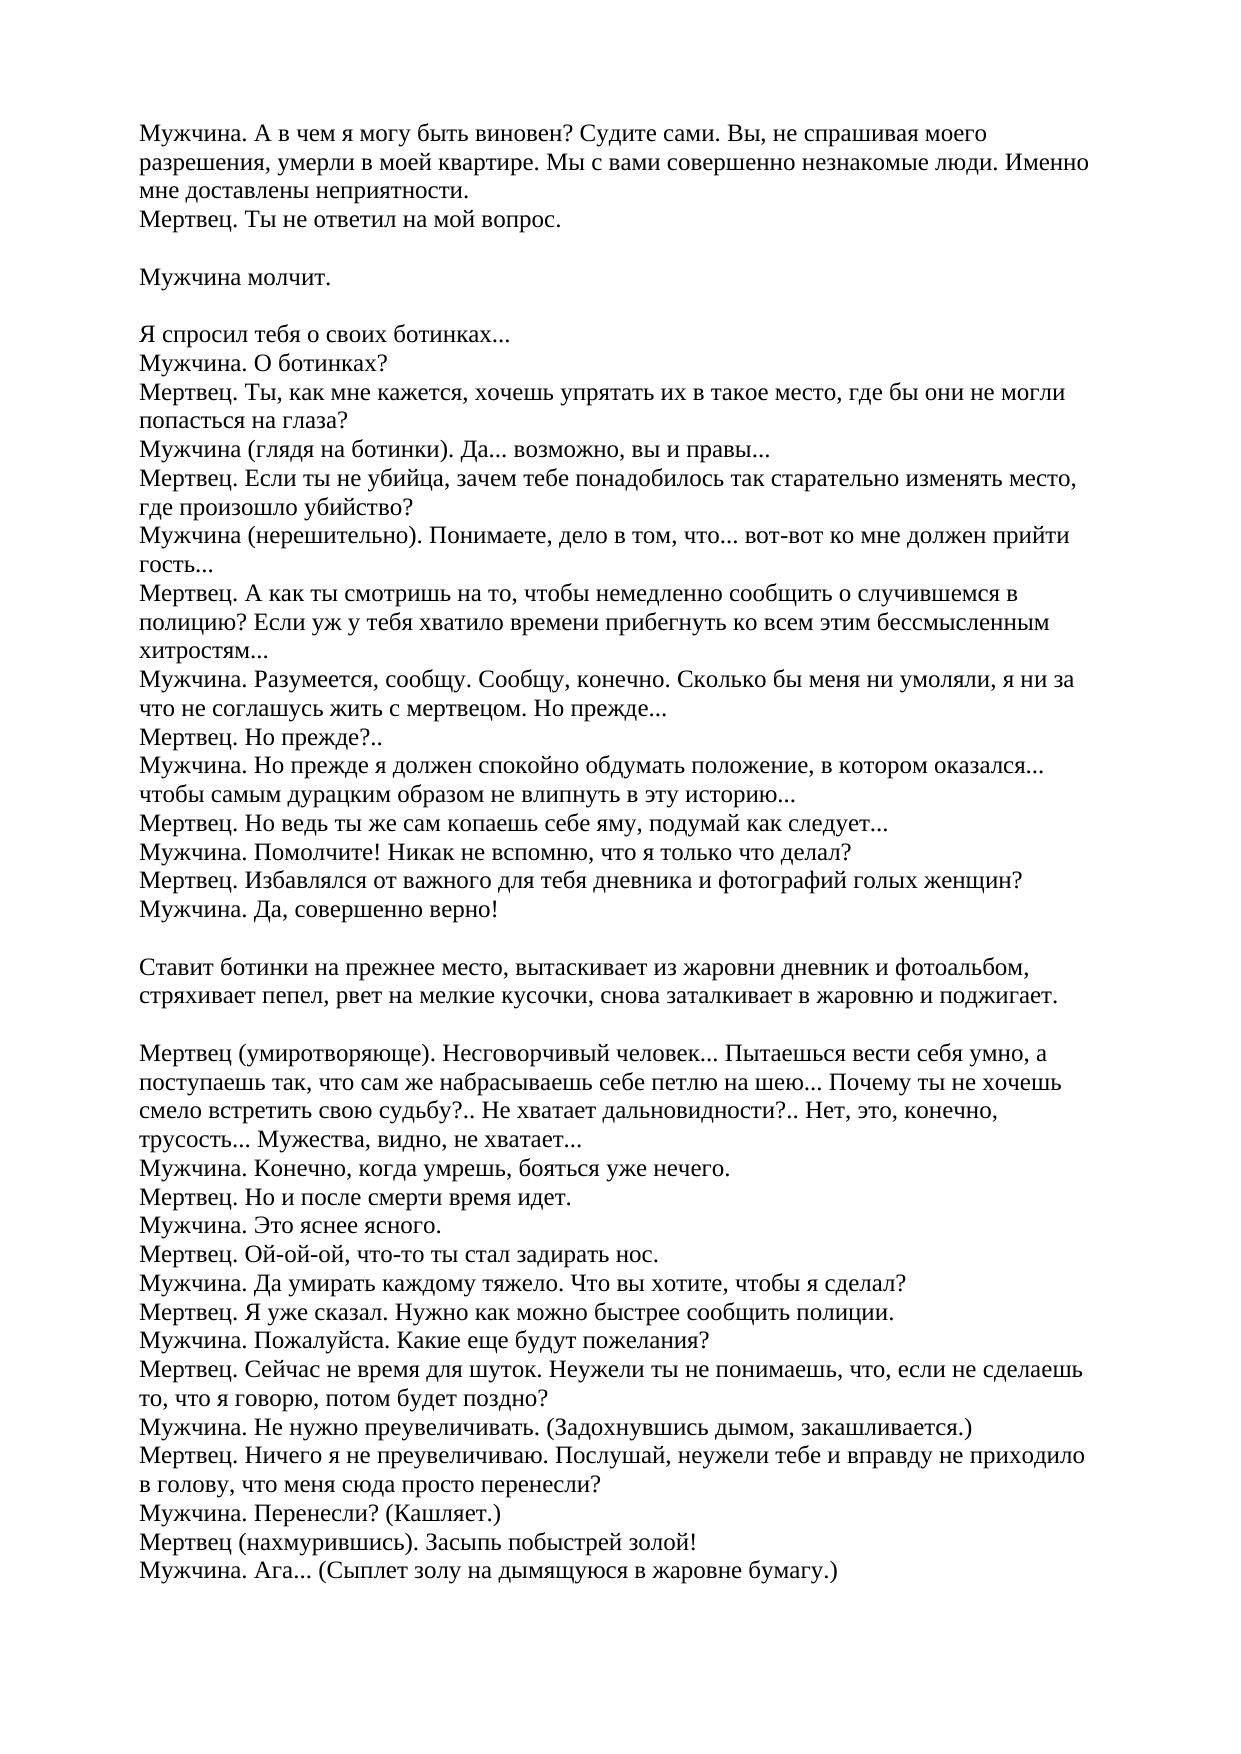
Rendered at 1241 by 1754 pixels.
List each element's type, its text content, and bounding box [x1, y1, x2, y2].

text Мертвец. Избавлялся от важного для тебя дневника и фотографий голых женщин? [139, 866, 1101, 894]
text Мужчина. Да, совершенно верно! [139, 894, 1101, 923]
text Мужчина. Разумеется, сообщу. Сообщу, конечно. Сколько бы меня ни умоляли, я ни за что не соглашусь жить с мертвецом. Но прежде... [139, 664, 1101, 722]
text Мертвец. А как ты смотришь на то, чтобы немедленно сообщить о случившемся в полицию? Если уж у тебя хватило времени прибегнуть ко всем этим бессмысленным хитростям... [139, 578, 1101, 664]
text Мертвец. Я уже сказал. Нужно как можно быстрее сообщить полиции. [139, 1297, 1101, 1326]
text Мертвец. Но и после смерти время идет. [139, 1182, 1101, 1211]
text Мертвец (нахмурившись). Засыпь побыстрей золой! [139, 1527, 1101, 1556]
text Мертвец. Ты, как мне кажется, хочешь упрятать их в такое место, где бы они не могли попасться на глаза? [139, 377, 1101, 434]
text Мужчина (нерешительно). Понимаете, дело в том, что... вот-вот ко мне должен прийти гость... [139, 521, 1101, 578]
text Мужчина молчит. [139, 262, 1101, 291]
text Мужчина. Но прежде я должен спокойно обдумать положение, в котором оказался... чтобы самым дурацким образом не влипнуть в эту историю... [139, 751, 1101, 808]
text Я спросил тебя о своих ботинках... [139, 319, 1101, 348]
text Мертвец. Но ведь ты же сам копаешь себе яму, подумай как следует... [139, 808, 1101, 837]
text Мужчина. Это яснее ясного. [139, 1211, 1101, 1239]
text Мужчина. Помолчите! Никак не вспомню, что я только что делал? [139, 837, 1101, 866]
text Мужчина. О ботинках? [139, 348, 1101, 377]
text Мертвец. Сейчас не время для шуток. Неужели ты не понимаешь, что, если не сделаешь то, что я говорю, потом будет поздно? [139, 1354, 1101, 1412]
text Мертвец. Ничего я не преувеличиваю. Послушай, неужели тебе и вправду не приходило в голову, что меня сюда просто перенесли? [139, 1441, 1101, 1498]
text Мужчина. Да умирать каждому тяжело. Что вы хотите, чтобы я сделал? [139, 1268, 1101, 1297]
text Мужчина. Пожалуйста. Какие еще будут пожелания? [139, 1326, 1101, 1354]
text Мертвец (умиротворяюще). Несговорчивый человек... Пытаешься вести себя умно, а поступаешь так, что сам же набрасываешь себе петлю на шею... Почему ты не хочешь смело встретить свою судьбу?.. Не хватает дальновидности?.. Нет, это, конечно, трусость... Мужества, видно, не хватает... [139, 1038, 1101, 1153]
text Мужчина. Не нужно преувеличивать. (Задохнувшись дымом, закашливается.) [139, 1412, 1101, 1441]
text Мертвец. Ты не ответил на мой вопрос. [139, 204, 1101, 233]
text Мужчина. Перенесли? (Кашляет.) [139, 1498, 1101, 1527]
text Мужчина. Конечно, когда умрешь, бояться уже нечего. [139, 1153, 1101, 1182]
text Мужчина (глядя на ботинки). Да... возможно, вы и правы... [139, 434, 1101, 463]
text Мертвец. Но прежде?.. [139, 722, 1101, 751]
text Мужчина. Ага... (Сыплет золу на дымящуюся в жаровне бумагу.) [139, 1556, 1101, 1584]
text Мужчина. А в чем я могу быть виновен? Судите сами. Вы, не спрашивая моего разрешения, умерли в моей квартире. Мы с вами совершенно незнакомые люди. Именно мне доставлены неприятности. [139, 118, 1101, 204]
text Мертвец. Ой-ой-ой, что-то ты стал задирать нос. [139, 1239, 1101, 1268]
text Мертвец. Если ты не убийца, зачем тебе понадобилось так старательно изменять место, где произошло убийство? [139, 463, 1101, 521]
text Ставит ботинки на прежнее место, вытаскивает из жаровни дневник и фотоальбом, стряхивает пепел, рвет на мелкие кусочки, снова заталкивает в жаровню и поджигает. [139, 952, 1101, 1009]
